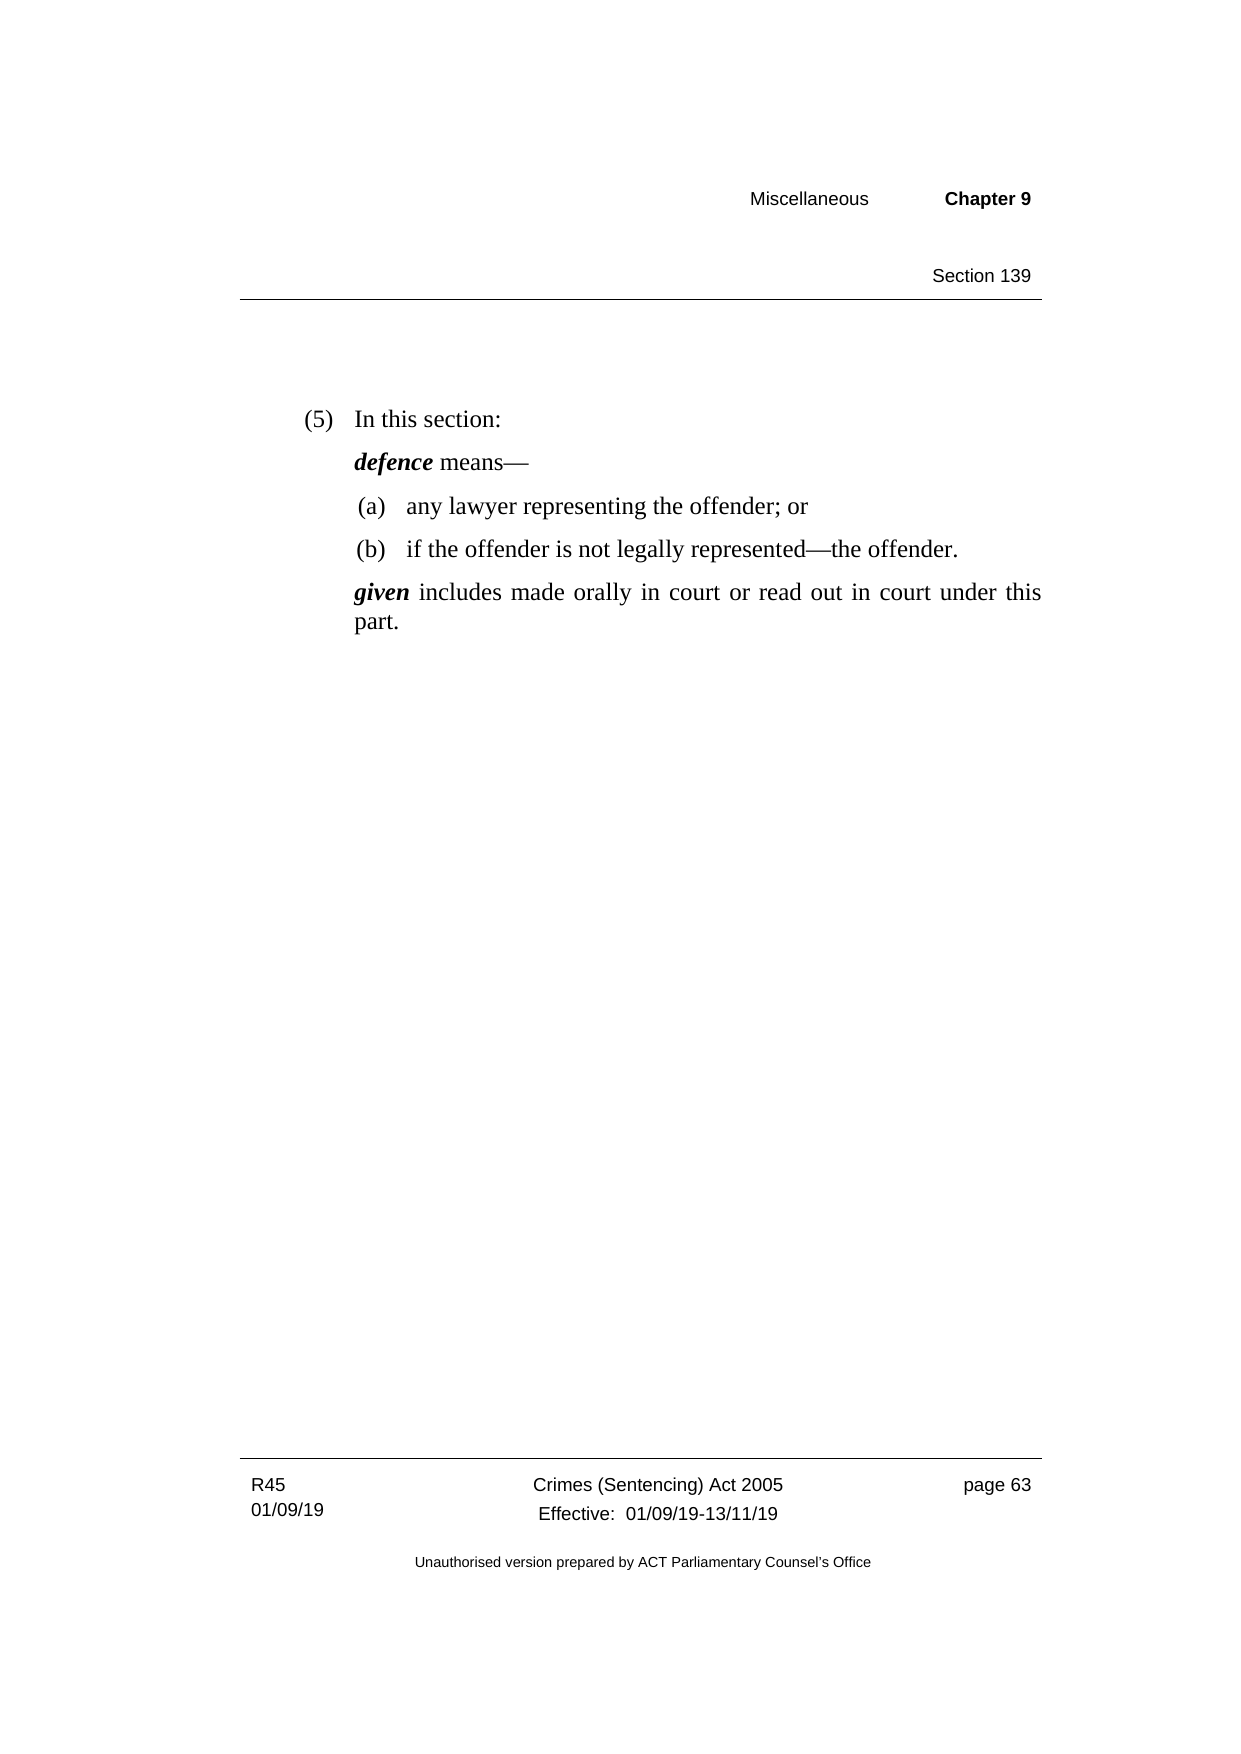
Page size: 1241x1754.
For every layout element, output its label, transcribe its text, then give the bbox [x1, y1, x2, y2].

text (a) any lawyer representing the offender; or [239, 491, 1042, 519]
text (b) if the offender is not legally represented—the offender. [239, 534, 1042, 563]
text defence means— [354, 447, 1042, 476]
text (5) In this section: [239, 404, 1042, 433]
text given includes made orally in court or read out in court under this part. [354, 577, 1042, 635]
